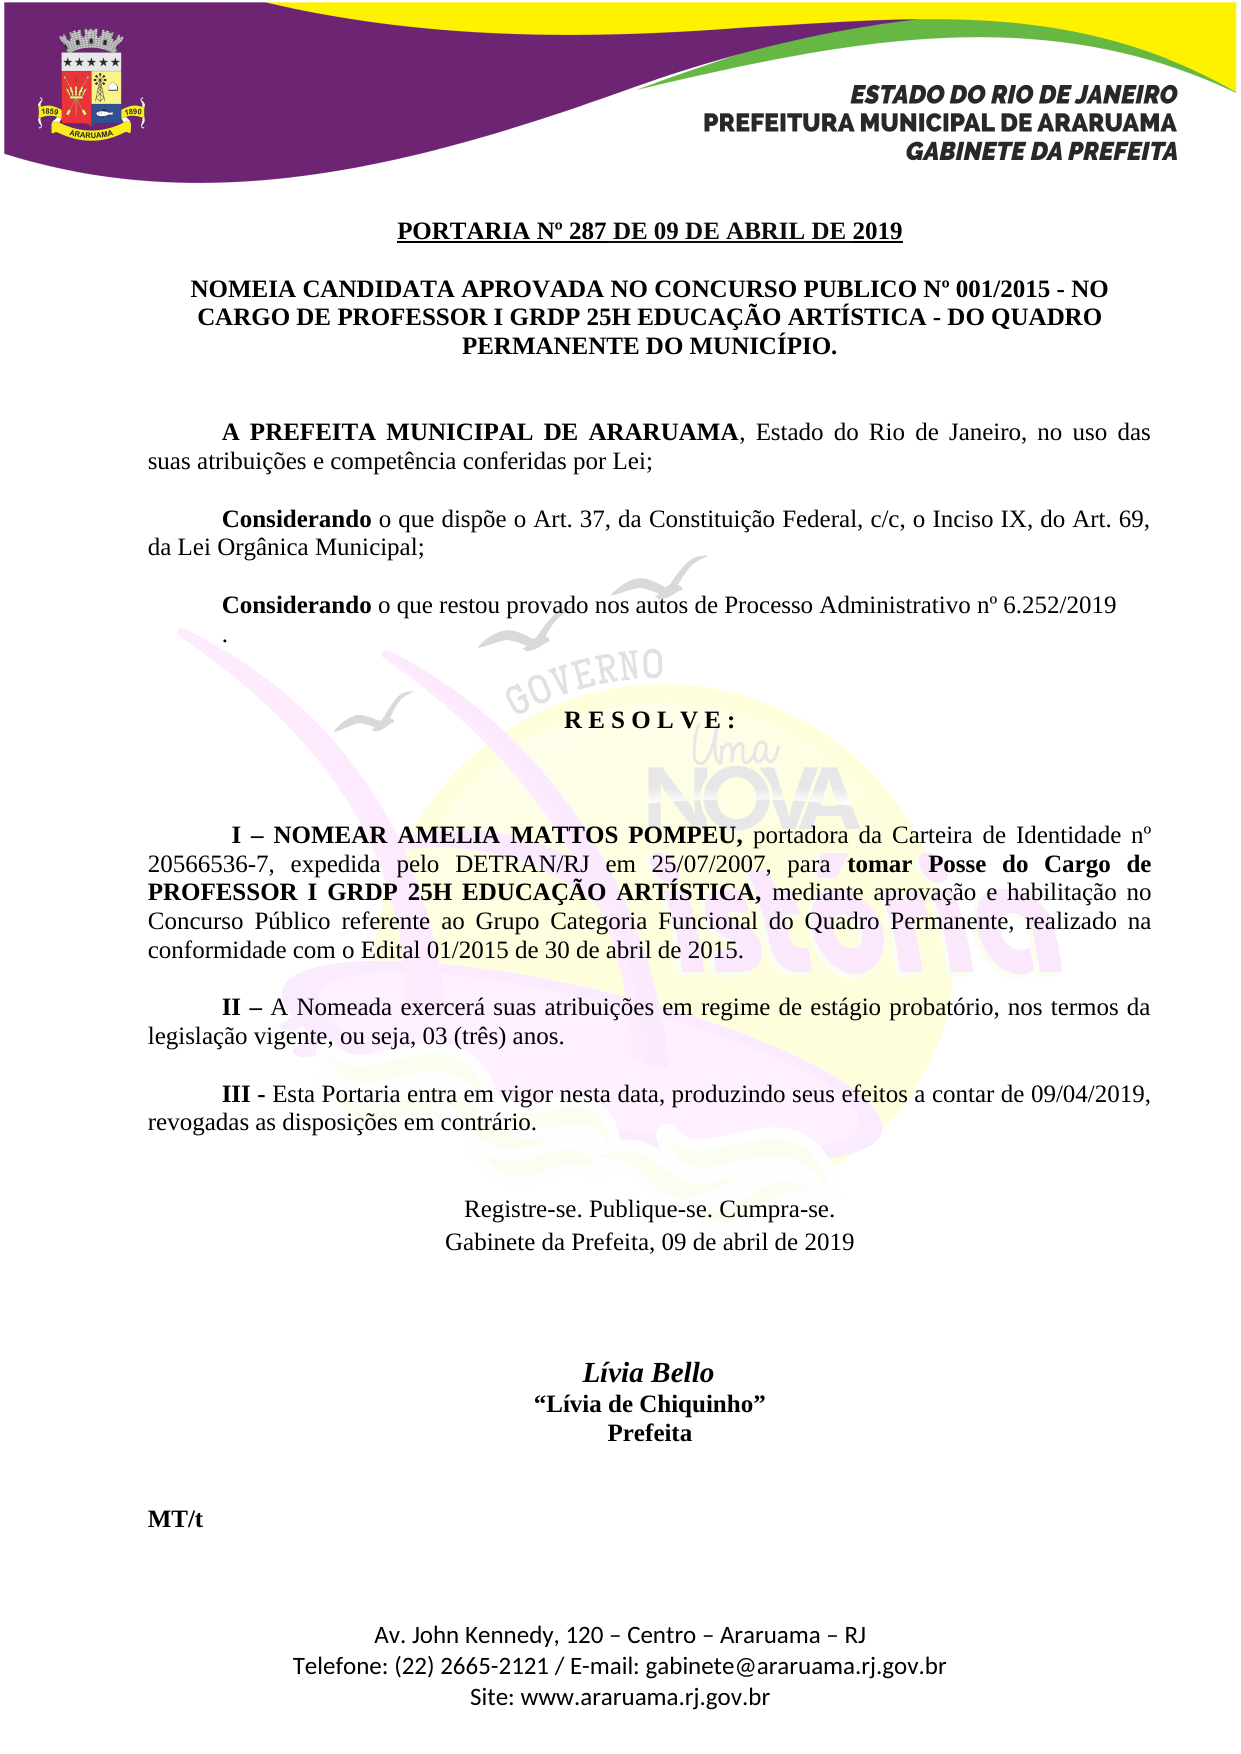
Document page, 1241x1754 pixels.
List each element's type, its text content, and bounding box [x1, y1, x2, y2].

text NOMEIA CANDIDATA APROVADA NO CONCURSO PUBLICO Nº 001/2015 - NO CARGO DE PROFESSOR I GRDP 25H EDUCAÇÃO ARTÍSTICA - DO QUADRO PERMANENTE DO MUNICÍPIO. [148, 274, 1152, 360]
text II – A Nomeada exercerá suas atribuições em regime de estágio probatório, nos termos da legislação vigente, ou seja, 03 (três) anos. [148, 992, 1152, 1050]
text A PREFEITA MUNICIPAL DE ARARUAMA, Estado do Rio de Janeiro, no uso das suas atribuições e competência conferidas por Lei; [148, 417, 1152, 475]
text MT/t [148, 1504, 1152, 1533]
text Lívia Bello [148, 1356, 1152, 1389]
text Considerando o que restou provado nos autos de Processo Administrativo nº 6.252/2019 [148, 590, 1152, 619]
text Prefeita [148, 1418, 1152, 1447]
text I – NOMEAR AMELIA MATTOS POMPEU, portadora da Carteira de Identidade nº 20566536-7, expedida pelo DETRAN/RJ em 25/07/2007, para tomar Posse do Cargo de PROFESSOR I GRDP 25H EDUCAÇÃO ARTÍSTICA, mediante aprovação e habilitação no Concurso Público referente ao Grupo Categoria Funcional do Quadro Permanente, realizado na conformidade com o Edital 01/2015 de 30 de abril de 2015. [148, 820, 1152, 964]
text . [148, 619, 1152, 647]
text III - Esta Portaria entra em vigor nesta data, produzindo seus efeitos a contar de 09/04/2019, revogadas as disposições em contrário. [148, 1079, 1152, 1136]
text Gabinete da Prefeita, 09 de abril de 2019 [148, 1227, 1152, 1256]
text Registre-se. Publique-se. Cumpra-se. [148, 1194, 1152, 1222]
text PORTARIA Nº 287 DE 09 DE ABRIL DE 2019 [148, 216, 1152, 245]
text R E S O L V E : [148, 705, 1152, 734]
text Considerando o que dispõe o Art. 37, da Constituição Federal, c/c, o Inciso IX, do Art. 69, da Lei Orgânica Municipal; [148, 504, 1152, 561]
text “Lívia de Chiquinho” [148, 1389, 1152, 1418]
picture [0, 0, 1241, 183]
